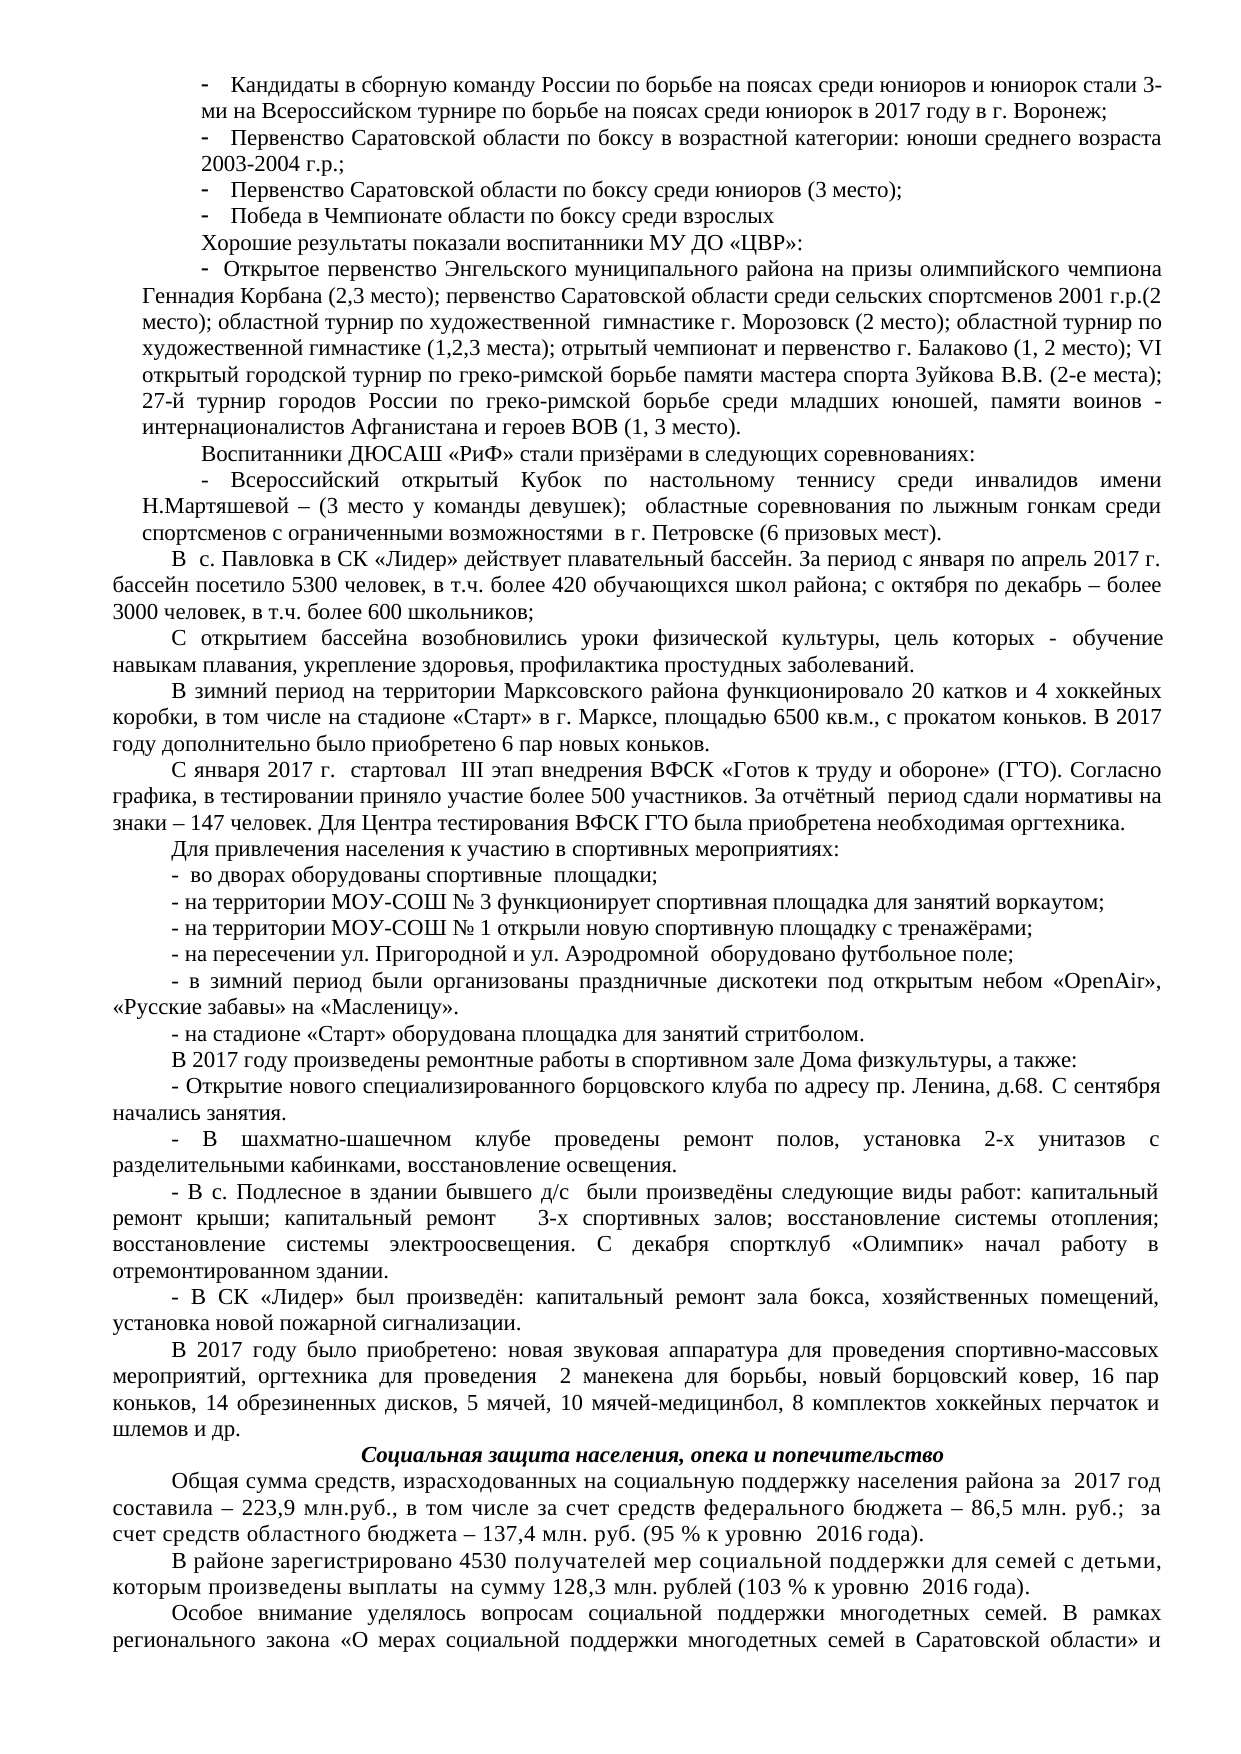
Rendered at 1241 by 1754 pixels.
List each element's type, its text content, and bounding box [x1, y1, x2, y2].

text В с. Павловка в СК «Лидер» действует плавательный бассейн. За период с января по апрель 2017 г. бассейн посетило 5300 человек, в т.ч. более 420 обучающихся школ района; с октября по декабрь – более 3000 человек, в т.ч. более 600 школьников; [112, 545, 1163, 624]
text - Открытие нового специализированного борцовского клуба по адресу пр. Ленина, д.68. С сентября начались занятия. [112, 1072, 1161, 1125]
text - на территории МОУ-СОШ № 1 открыли новую спортивную площадку с тренажёрами; [112, 914, 1163, 941]
text - в зимний период были организованы праздничные дискотеки под открытым небом «OpenAir», «Русские забавы» на «Масленицу». [112, 967, 1163, 1019]
text В 2017 году было приобретено: новая звуковая аппаратура для проведения спортивно-массовых мероприятий, оргтехника для проведения 2 манекена для борьбы, новый борцовский ковер, 16 пар коньков, 14 обрезиненных дисков, 5 мячей, 10 мячей-медицинбол, 8 комплектов хоккейных перчаток и шлемов и др. [112, 1336, 1161, 1441]
list Первенство Саратовской области по боксу в возрастной категории: юноши среднего возраста 2003-.р.; [201, 123, 1163, 176]
text В 2017 году произведены ремонтные работы в спортивном зале Дома физкультуры, а также: [112, 1046, 1161, 1072]
text - В с. Подлесное в здании бывшего д/с были произведёны следующие виды работ: капитальный ремонт крыши; капитальный ремонт 3-х спортивных залов; восстановление системы отопления; восстановление системы электроосвещения. С декабря спортклуб «Олимпик» начал работу в отремонтированном здании. [112, 1178, 1161, 1283]
text - В СК «Лидер» был произведён: капитальный ремонт зала бокса, хозяйственных помещений, установка новой пожарной сигнализации. [112, 1283, 1161, 1336]
text Общая сумма средств, израсходованных на социальную поддержку населения района за 2017 год составила – 223,9 млн.руб., в том числе за счет средств федерального бюджета – 86,5 млн. руб.; за счет средств областного бюджета – 137,4 млн. руб. (95 % к уровню 2016 года). [112, 1468, 1163, 1547]
text Воспитанники ДЮСАШ «РиФ» стали призёрами в следующих соревнованиях: [142, 440, 1163, 466]
text - Всероссийский открытый Кубок по настольному теннису среди инвалидов имени Н.Мартяшевой – (3 место у команды девушек); областные соревнования по лыжным гонкам среди спортсменов с ограниченными возможностями в г. Петровске (6 призовых мест). [142, 466, 1163, 545]
text - на пересечении ул. Пригородной и ул. Аэродромной оборудовано футбольное поле; [112, 941, 1163, 967]
text Для привлечения населения к участию в спортивных мероприятиях: [112, 835, 1163, 861]
list Первенство Саратовской области по боксу среди юниоров (3 место); [201, 176, 1163, 203]
text С открытием бассейна возобновились уроки физической культуры, цель которых - обучение навыкам плавания, укрепление здоровья, профилактика простудных заболеваний. [112, 624, 1163, 677]
list Кандидаты в сборную команду России по борьбе на поясах среди юниоров и юниорок стали 3-ми на Всероссийском турнире по борьбе на поясах среди юниорок в 2017 году в г. Воронеж; [201, 71, 1163, 123]
text В зимний период на территории Марксовского района функционировало 20 катков и 4 хоккейных коробки, в том числе на стадионе «Старт» в г. Марксе, площадью 6500 кв.м., с прокатом коньков. В 2017 году дополнительно было приобретено 6 пар новых коньков. [112, 677, 1163, 756]
text С января 2017 г. стартовал III этап внедрения ВФСК «Готов к труду и обороне» (ГТО). Согласно графика, в тестировании приняло участие более 500 участников. За отчётный период сдали нормативы на знаки – 147 человек. Для Центра тестирования ВФСК ГТО была приобретена необходимая оргтехника. [112, 756, 1163, 835]
text - на территории МОУ-СОШ № 3 функционирует спортивная площадка для занятий воркаутом; [112, 888, 1163, 914]
list Открытое первенство Энгельского муниципального района на призы олимпийского чемпиона Геннадия Корбана (2,3 место); первенство Саратовской области среди сельских спортсменов 2001 г.р.(2 место); областной турнир по художественной гимнастике г. Морозовск (2 место); областной турнир по художественной гимнастике (1,2,3 места); отрытый чемпионат и первенство г. Балаково (1, 2 место); VI открытый городской турнир по греко-римской борьбе памяти мастера спорта Зуйкова В.В. (2-е места); 27-й турнир городов России по греко-римской борьбе среди младших юношей, памяти воинов - интернационалистов Афганистана и героев ВОВ (1, 3 место). [142, 255, 1163, 440]
list Победа в Чемпионате области по боксу среди взрослых [201, 203, 1163, 229]
text - В шахматно-шашечном клубе проведены ремонт полов, установка 2-х унитазов с разделительными кабинками, восстановление освещения. [112, 1125, 1161, 1178]
text - во дворах оборудованы спортивные площадки; [112, 861, 1163, 888]
text Хорошие результаты показали воспитанники МУ ДО «ЦВР»: [142, 229, 1163, 255]
text В районе зарегистрировано 4530 получателей мер социальной поддержки для семей с детьми, которым произведены выплаты на сумму 128,3 млн. рублей (103 % к уровню 2016 года). [112, 1547, 1163, 1599]
text - на стадионе «Старт» оборудована площадка для занятий стритболом. [112, 1019, 1163, 1046]
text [112, 1599, 1163, 1652]
text Социальная защита населения, опека и попечительство [142, 1441, 1163, 1468]
